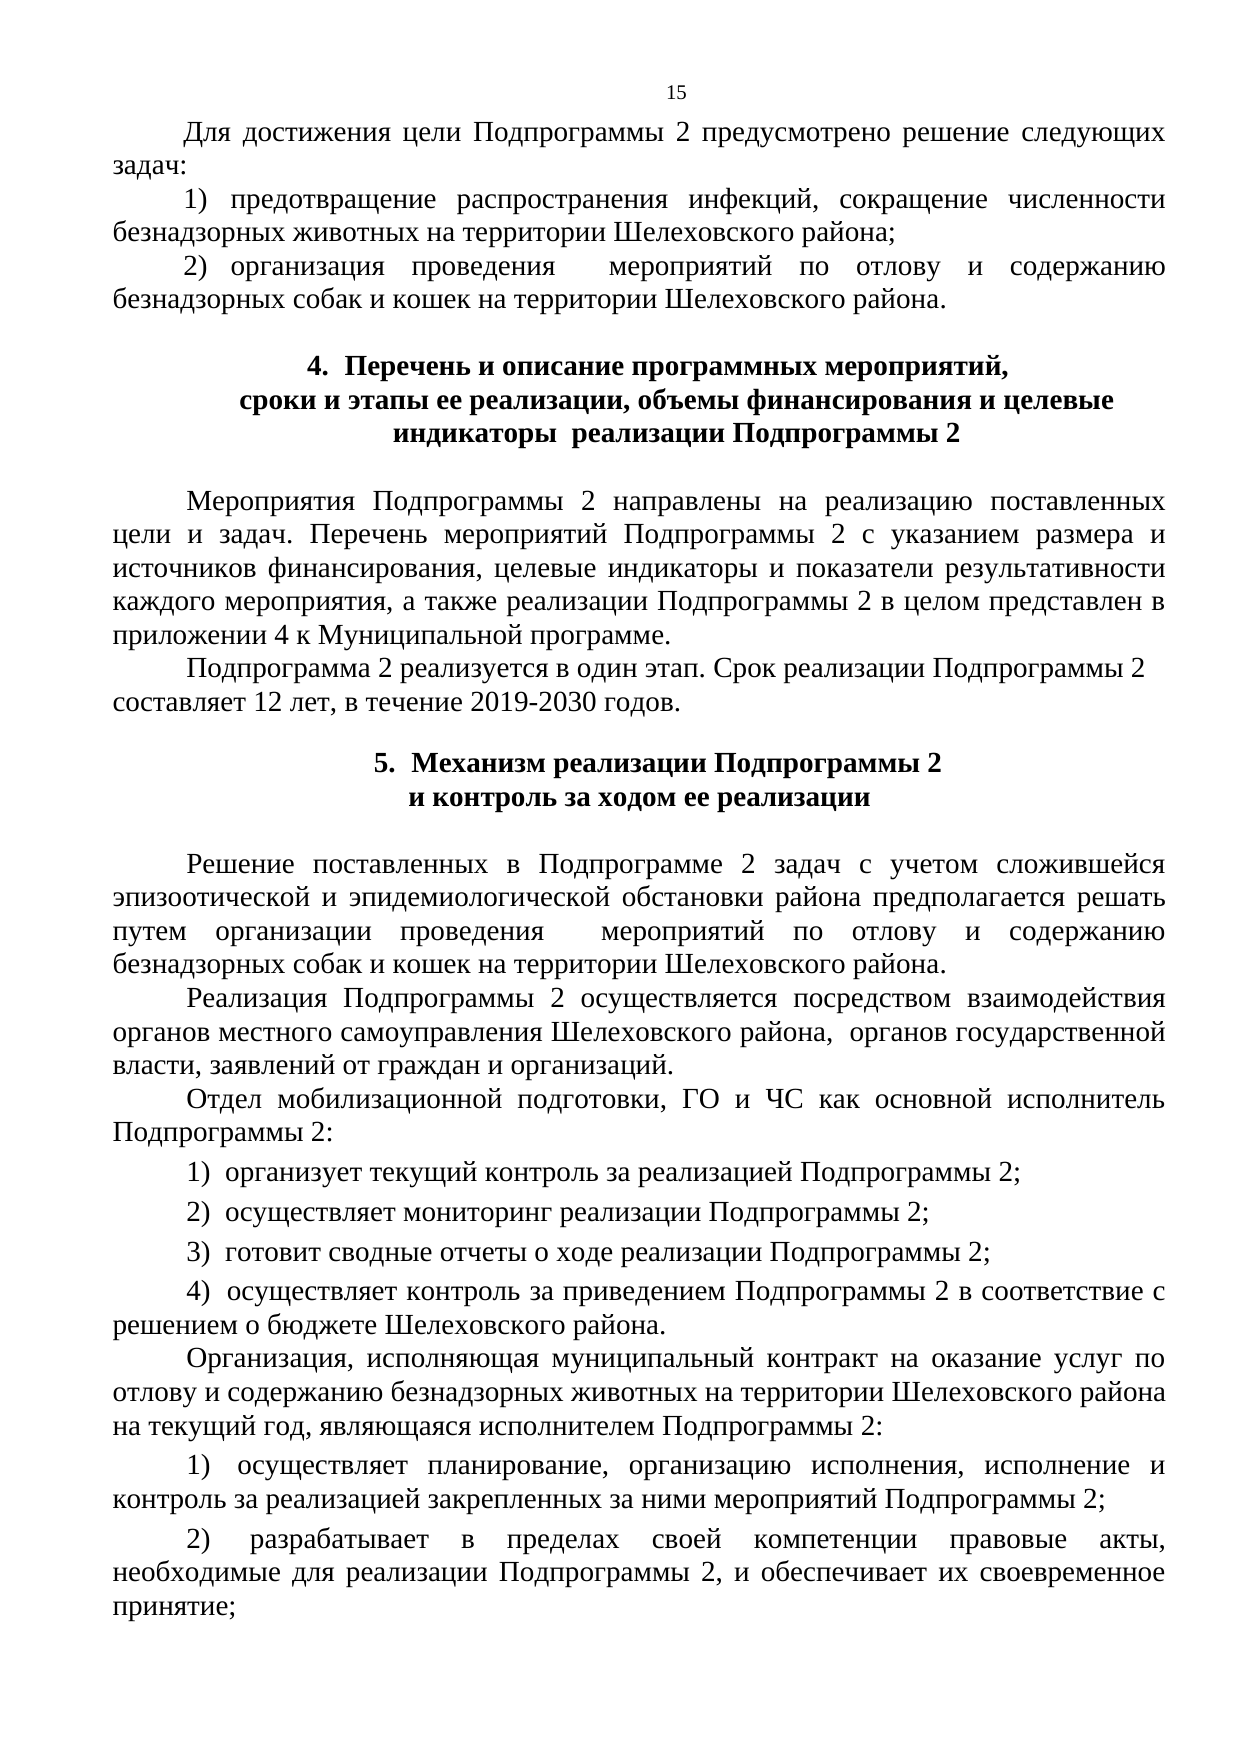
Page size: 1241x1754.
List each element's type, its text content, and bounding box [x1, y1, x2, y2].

text сроки и этапы ее реализации, объемы финансирования и целевые индикаторы реализации Подпрограммы 2 [187, 382, 1166, 449]
text Отдел мобилизационной подготовки, ГО и ЧС как основной исполнитель Подпрограммы 2: [112, 1081, 1166, 1148]
text Реализация Подпрограммы 2 осуществляется посредством взаимодействия органов местного самоуправления Шелеховского района, органов государственной власти, заявлений от граждан и организаций. [112, 980, 1166, 1081]
text Мероприятия Подпрограммы 2 направлены на реализацию поставленных цели и задач. Перечень мероприятий Подпрограммы 2 с указанием размера и источников финансирования, целевые индикаторы и показатели результативности каждого мероприятия, а также реализации Подпрограммы 2 в целом представлен в приложении 4 к Муниципальной программе. [112, 483, 1166, 650]
list Механизм реализации Подпрограммы 2 [149, 745, 1166, 779]
text 4) осуществляет контроль за приведением Подпрограммы 2 в соответствие с решением о бюджете Шелеховского района. [112, 1273, 1166, 1341]
text 2) разрабатывает в пределах своей компетенции правовые акты, необходимые для реализации Подпрограммы 2, и обеспечивает их своевременное принятие; [112, 1521, 1166, 1621]
text Подпрограмма 2 реализуется в один этап. Срок реализации Подпрограммы 2 составляет 12 лет, в течение 2019-2030 годов. [112, 650, 1166, 717]
text Для достижения цели Подпрограммы 2 предусмотрено решение следующих задач: [112, 114, 1166, 181]
list организация проведения мероприятий по отлову и содержанию безнадзорных собак и кошек на территории Шелеховского района. [112, 248, 1166, 315]
list Перечень и описание программных мероприятий, [149, 348, 1166, 382]
text 3) готовит сводные отчеты о ходе реализации Подпрограммы 2; [112, 1234, 1166, 1267]
text и контроль за ходом ее реализации [112, 779, 1166, 812]
text Организация, исполняющая муниципальный контракт на оказание услуг по отлову и содержанию безнадзорных животных на территории Шелеховского района на текущий год, являющаяся исполнителем Подпрограммы 2: [112, 1341, 1166, 1441]
list предотвращение распространения инфекций, сокращение численности безнадзорных животных на территории Шелеховского района; [112, 181, 1166, 248]
text 1) осуществляет планирование, организацию исполнения, исполнение и контроль за реализацией закрепленных за ними мероприятий Подпрограммы 2; [112, 1447, 1166, 1514]
text 2) осуществляет мониторинг реализации Подпрограммы 2; [112, 1194, 1166, 1227]
text Решение поставленных в Подпрограмме 2 задач с учетом сложившейся эпизоотической и эпидемиологической обстановки района предполагается решать путем организации проведения мероприятий по отлову и содержанию безнадзорных собак и кошек на территории Шелеховского района. [112, 846, 1166, 980]
text 1) организует текущий контроль за реализацией Подпрограммы 2; [112, 1154, 1166, 1188]
